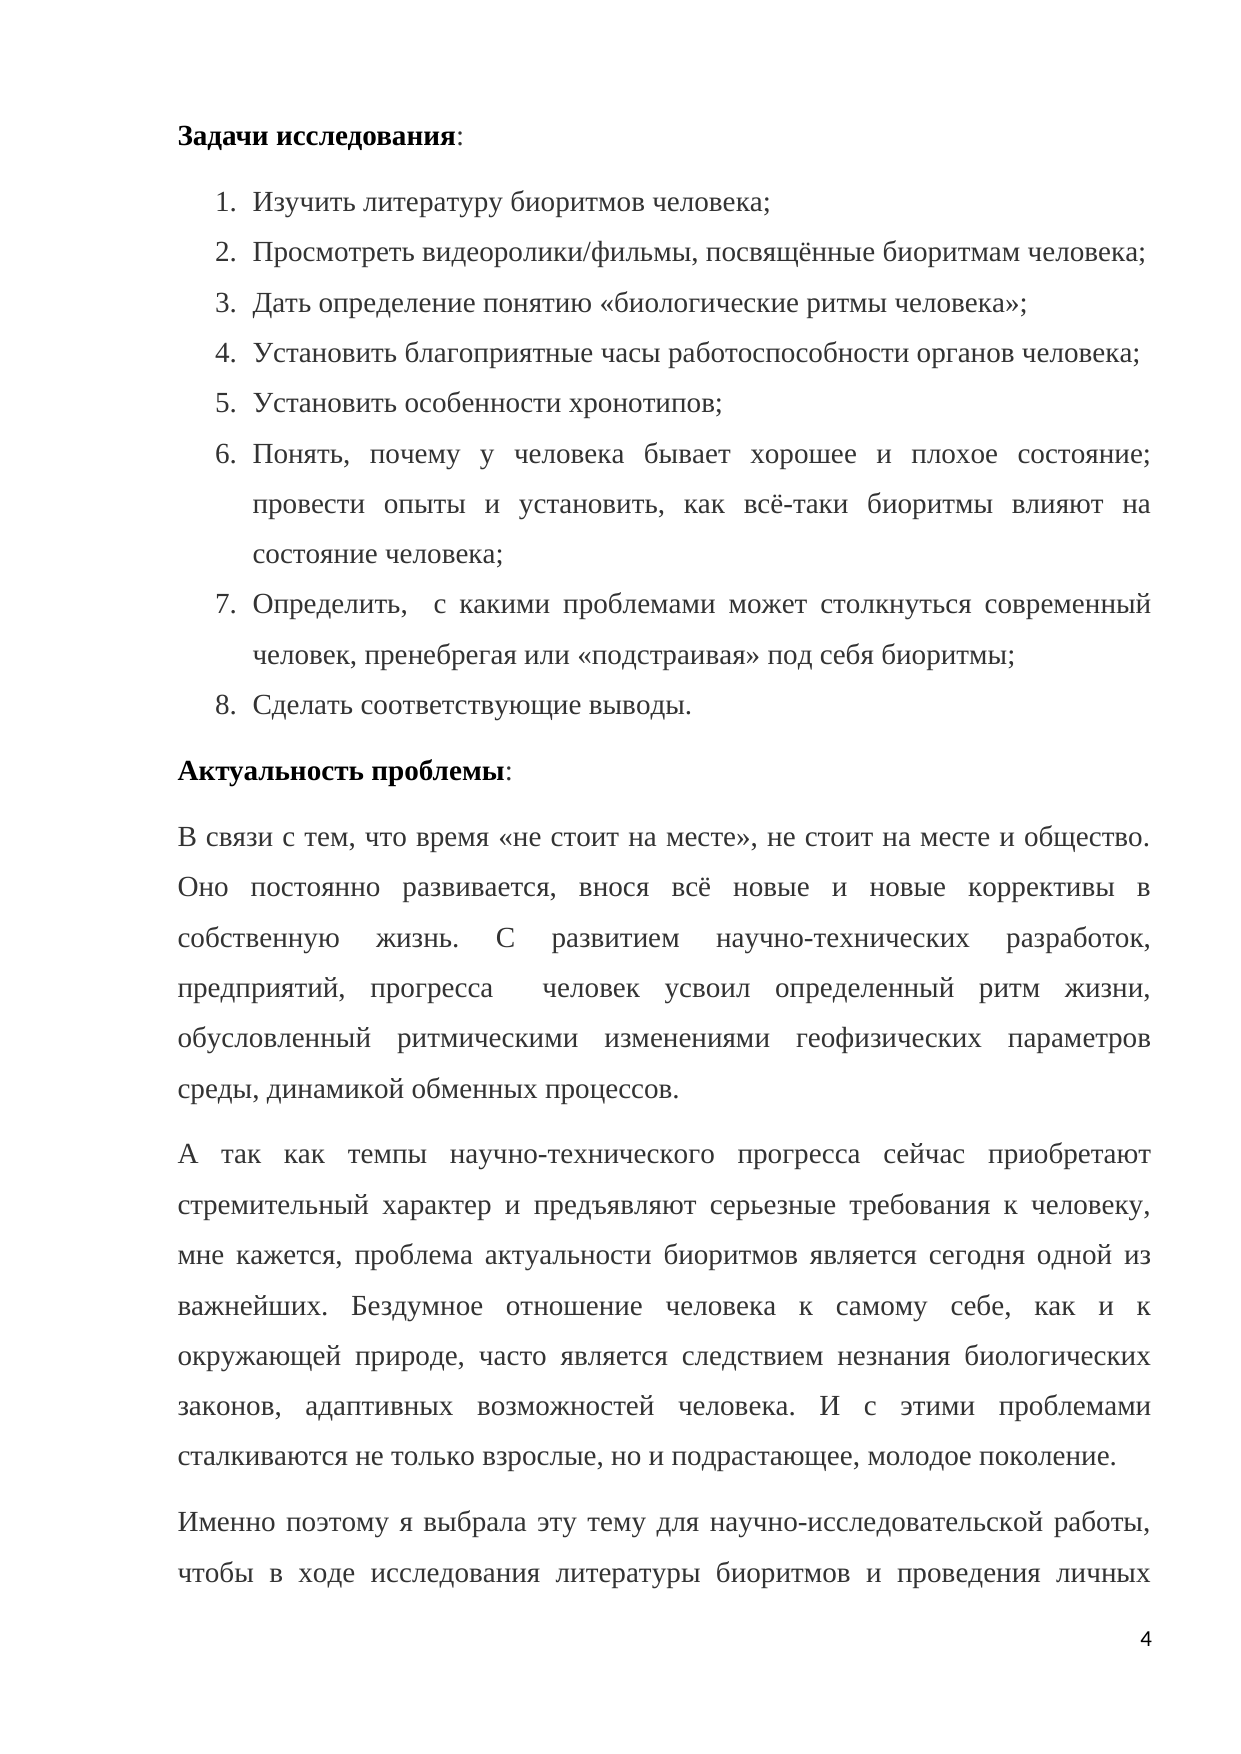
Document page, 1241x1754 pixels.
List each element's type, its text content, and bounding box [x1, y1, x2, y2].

text Актуальность проблемы: [177, 753, 1152, 787]
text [177, 1504, 1152, 1588]
list Установить благоприятные часы работоспособности органов человека; [215, 335, 1152, 369]
list Дать определение понятию «биологические ритмы человека»; [215, 285, 1152, 318]
list Определить, с какими проблемами может столкнуться современный человек, пренебрегая или «подстраивая» под себя биоритмы; [215, 587, 1152, 671]
list Просмотреть видеоролики/фильмы, посвящённые биоритмам человека; [215, 234, 1152, 268]
list Сделать соответствующие выводы. [215, 687, 1152, 721]
list Установить особенности хронотипов; [215, 385, 1152, 419]
text В связи с тем, что время «не стоит на месте», не стоит на месте и общество. Оно постоянно развивается, внося всё новые и новые коррективы в собственную жизнь. С развитием научно-технических разработок, предприятий, прогресса человек усвоил определенный ритм жизни, обусловленный ритмическими изменениями геофизических параметров среды, динамикой обменных процессов. [177, 819, 1152, 1104]
text Задачи исследования: [177, 118, 1152, 152]
text А так как темпы научно-технического прогресса сейчас приобретают стремительный характер и предъявляют серьезные требования к человеку, мне кажется, проблема актуальности биоритмов является сегодня одной из важнейших. Бездумное отношение человека к самому себе, как и к окружающей природе, часто является следствием незнания биологических законов, адаптивных возможностей человека. И с этими проблемами сталкиваются не только взрослые, но и подрастающее, молодое поколение. [177, 1137, 1152, 1472]
list Понять, почему у человека бывает хорошее и плохое состояние; провести опыты и установить, как всё-таки биоритмы влияют на состояние человека; [215, 436, 1152, 570]
list Изучить литературу биоритмов человека; [215, 184, 1152, 218]
